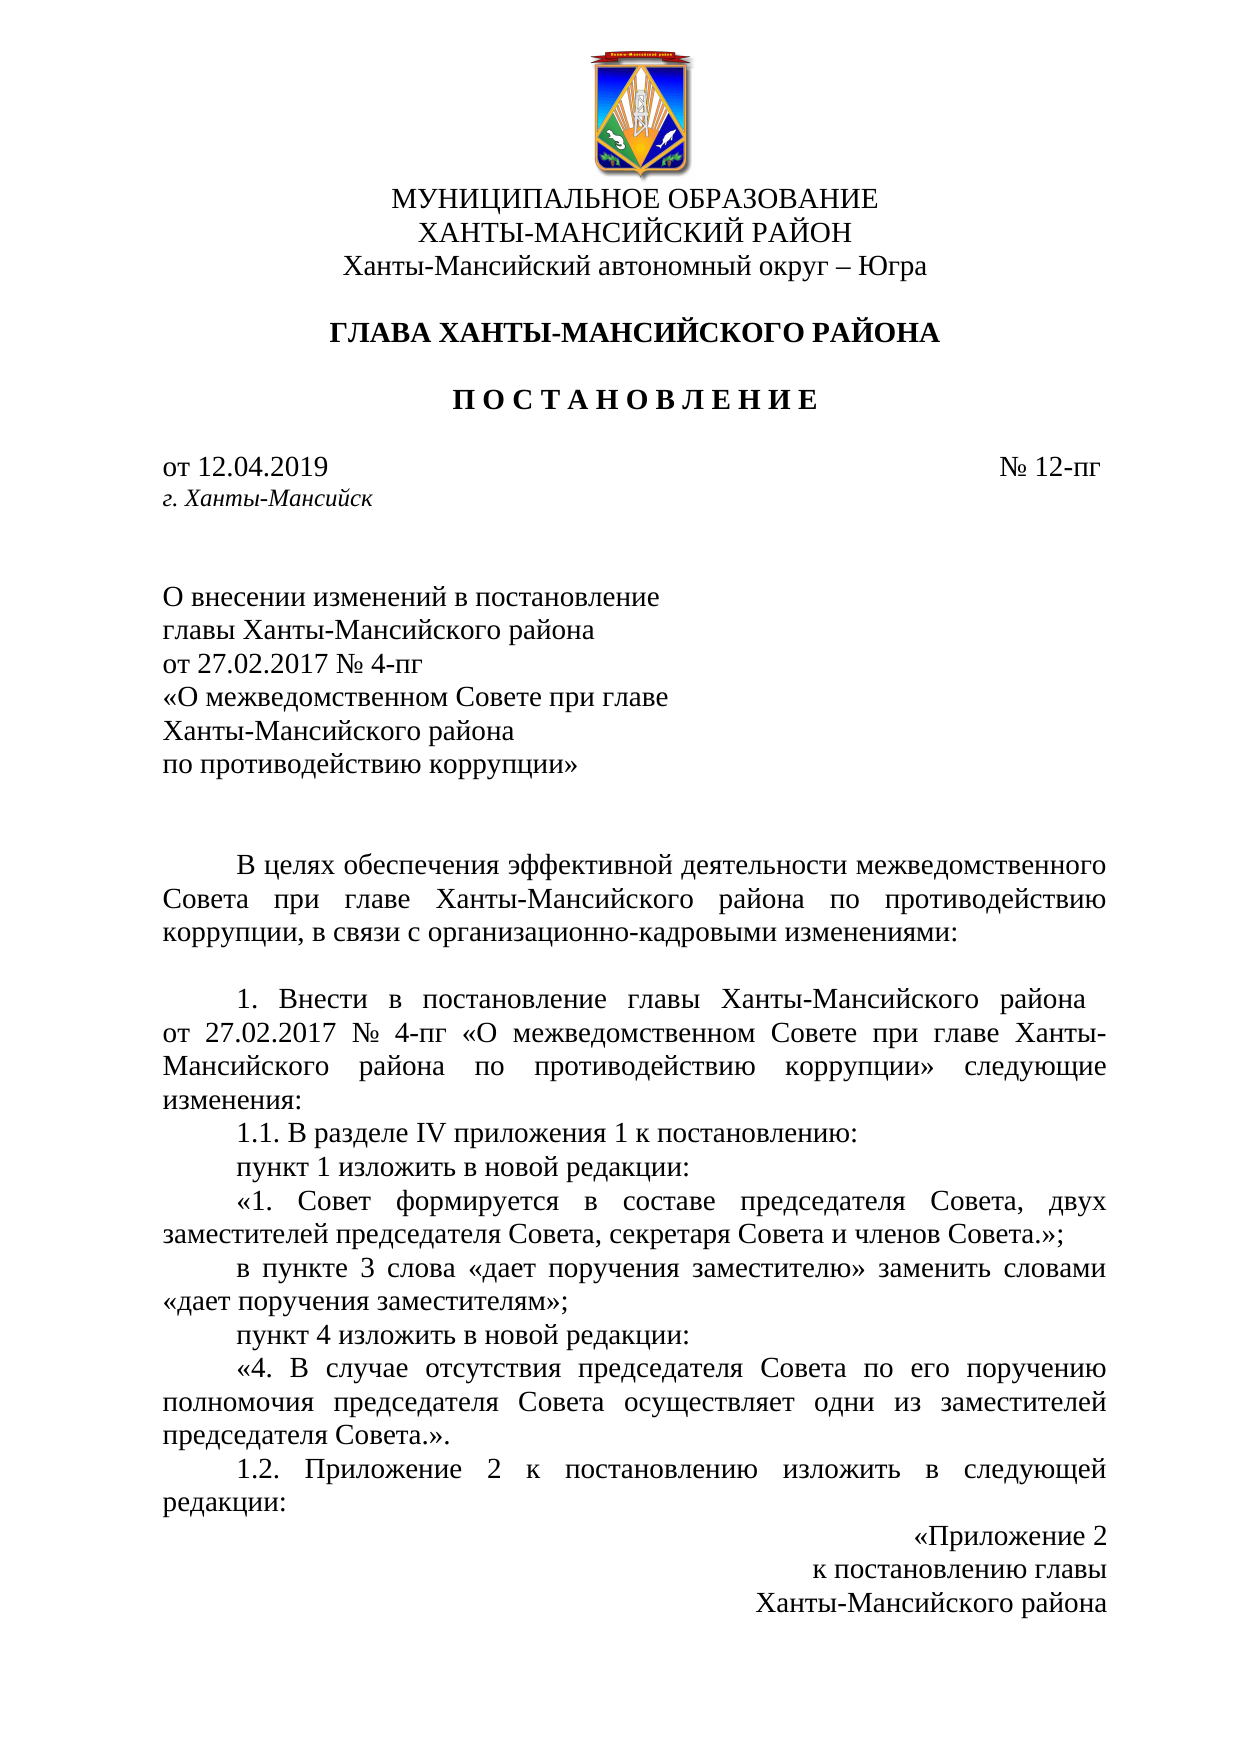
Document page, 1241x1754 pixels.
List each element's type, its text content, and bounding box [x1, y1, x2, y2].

text МУНИЦИПАЛЬНОЕ ОБРАЗОВАНИЕ [162, 181, 1107, 215]
text «Приложение 2 [162, 1518, 1107, 1552]
text «О межведомственном Совете при главе [162, 679, 1107, 713]
text О внесении изменений в постановление [162, 579, 1107, 612]
text в пункте 3 слова «дает поручения заместителю» заменить словами «дает поручения заместителям»; [162, 1250, 1107, 1317]
text Ханты-Мансийского района [162, 1585, 1107, 1619]
text по противодействию коррупции» [162, 747, 1107, 780]
text 1. Внести в постановление главы Ханты-Мансийского района от 27.02.2017 № 4-пг «О межведомственном Совете при главе Ханты-Мансийского района по противодействию коррупции» следующие изменения: [162, 981, 1107, 1116]
text П О С Т А Н О В Л Е Н И Е [162, 382, 1107, 416]
text ХАНТЫ-МАНСИЙСКИЙ РАЙОН [162, 215, 1107, 248]
text к постановлению главы [162, 1552, 1107, 1585]
text Ханты-Мансийский автономный округ – Югра [162, 248, 1107, 282]
text 1.1. В разделе IV приложения 1 к постановлению: [162, 1116, 1107, 1149]
text от 27.02.2017 № 4-пг [162, 646, 1107, 679]
text от 12.04.2019 № 12-пг [162, 449, 1107, 483]
text «4. В случае отсутствия председателя Совета по его поручению полномочия председателя Совета осуществляет одни из заместителей председателя Совета.». [162, 1350, 1107, 1451]
text ГЛАВА ХАНТЫ-МАНСИЙСКОГО РАЙОНА [162, 315, 1107, 349]
text «1. Совет формируется в составе председателя Совета, двух заместителей председателя Совета, секретаря Совета и членов Совета.»; [162, 1183, 1107, 1250]
text пункт 1 изложить в новой редакции: [162, 1149, 1107, 1183]
text главы Ханты-Мансийского района [162, 612, 1107, 646]
text Ханты-Мансийского района [162, 713, 1107, 747]
text пункт 4 изложить в новой редакции: [162, 1317, 1107, 1350]
text 1.2. Приложение 2 к постановлению изложить в следующей редакции: [162, 1451, 1107, 1518]
text г. Ханты-Мансийск [162, 483, 1107, 512]
text В целях обеспечения эффективной деятельности межведомственного Совета при главе Ханты-Мансийского района по противодействию коррупции, в связи с организационно-кадровыми изменениями: [162, 847, 1107, 948]
